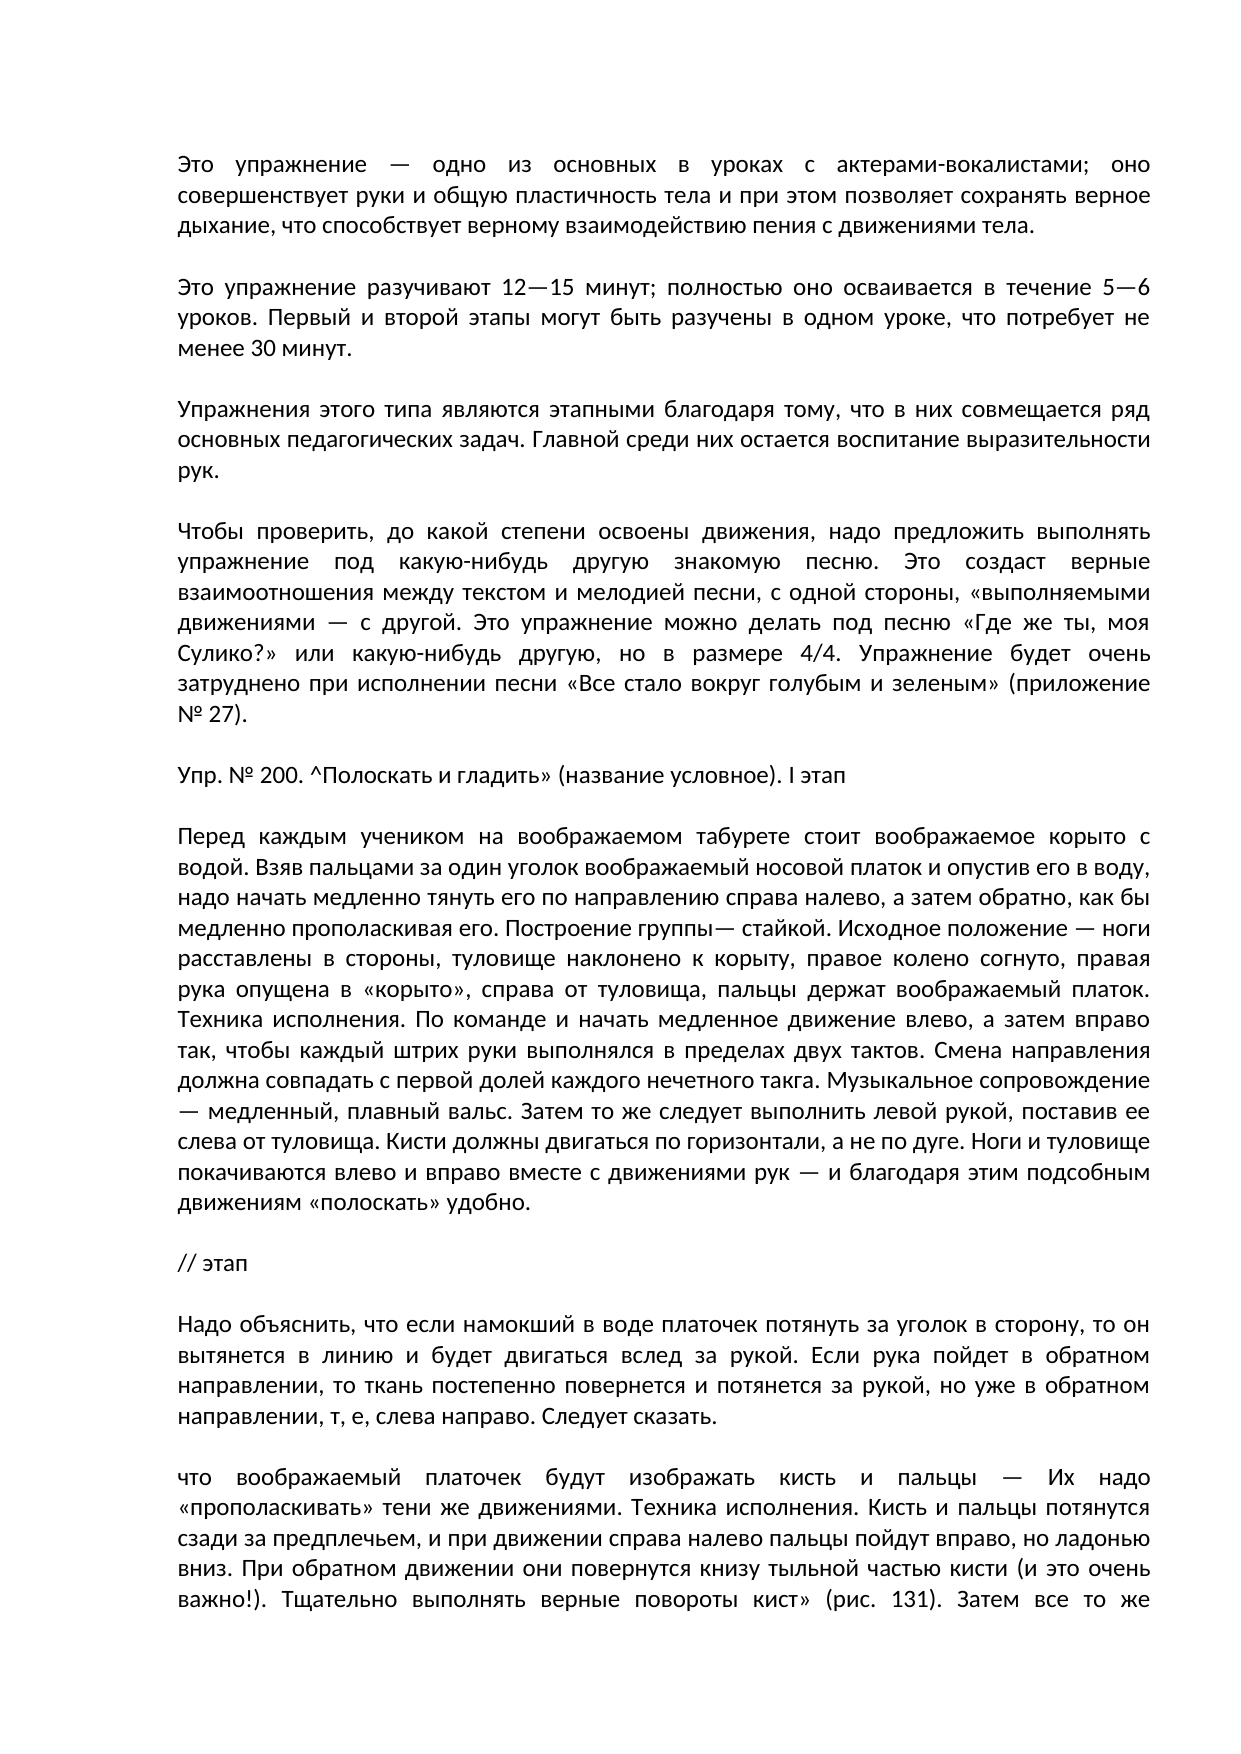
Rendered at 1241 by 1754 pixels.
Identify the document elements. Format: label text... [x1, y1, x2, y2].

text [177, 1461, 1152, 1614]
text Упражнения этого типа являются этапными благодаря тому, что в них совмещается ряд основных педагогических задач. Главной среди них остается воспитание выразительности рук. [177, 393, 1152, 484]
text Упр. № 200. ^Полоскать и гладить» (название условное). I этап [177, 759, 1152, 789]
text Перед каждым учеником на воображаемом табурете стоит воображаемое корыто с водой. Взяв пальцами за один уголок воображаемый носовой платок и опустив его в воду, надо начать медленно тянуть его по направлению справа налево, а затем обратно, как бы медленно прополаскивая его. Построение группы— стайкой. Исходное положение — ноги расставлены в стороны, туловище наклонено к корыту, правое колено согнуто, правая рука опущена в «корыто», справа от туловища, пальцы держат воображаемый платок. Техника исполнения. По команде и начать медленное движение влево, а затем вправо так, чтобы каждый штрих руки выполнялся в пределах двух тактов. Смена направления должна совпадать с первой долей каждого нечетного такга. Музыкальное сопровождение — медленный, плавный вальс. Затем то же следует выполнить левой рукой, поставив ее слева от туловища. Кисти должны двигаться по горизонтали, а не по дуге. Ноги и туловище покачиваются влево и вправо вместе с движениями рук — и благодаря этим подсобным движениям «полоскать» удобно. [177, 820, 1152, 1217]
text Это упражнение разучивают 12—15 минут; полностью оно осваивается в течение 5—6 уроков. Первый и второй этапы могут быть разучены в одном уроке, что потребует не менее 30 минут. [177, 271, 1152, 362]
text // этап [177, 1247, 1152, 1278]
text Надо объяснить, что если намокший в воде платочек потянуть за уголок в сторону, то он вытянется в линию и будет двигаться вслед за рукой. Если рука пойдет в обратном направлении, то ткань постепенно повернется и потянется за рукой, но уже в обратном направлении, т, е, слева направо. Следует сказать. [177, 1308, 1152, 1431]
text Чтобы проверить, до какой степени освоены движения, надо предложить выполнять упражнение под какую-нибудь другую знакомую песню. Это создаст верные взаимоотношения между текстом и мелодией песни, с одной стороны, «выполняемыми движениями — с другой. Это упражнение можно делать под песню «Где же ты, моя Сулико?» или какую-нибудь другую, но в размере 4/4. Упражнение будет очень затруднено при исполнении песни «Все стало вокруг голубым и зеленым» (приложение № 27). [177, 515, 1152, 728]
text Это упражнение — одно из основных в уроках с актерами-вокалистами; оно совершенствует руки и общую пластичность тела и при этом позволяет сохранять верное дыхание, что способствует верному взаимодействию пения с движениями тела. [177, 149, 1152, 240]
